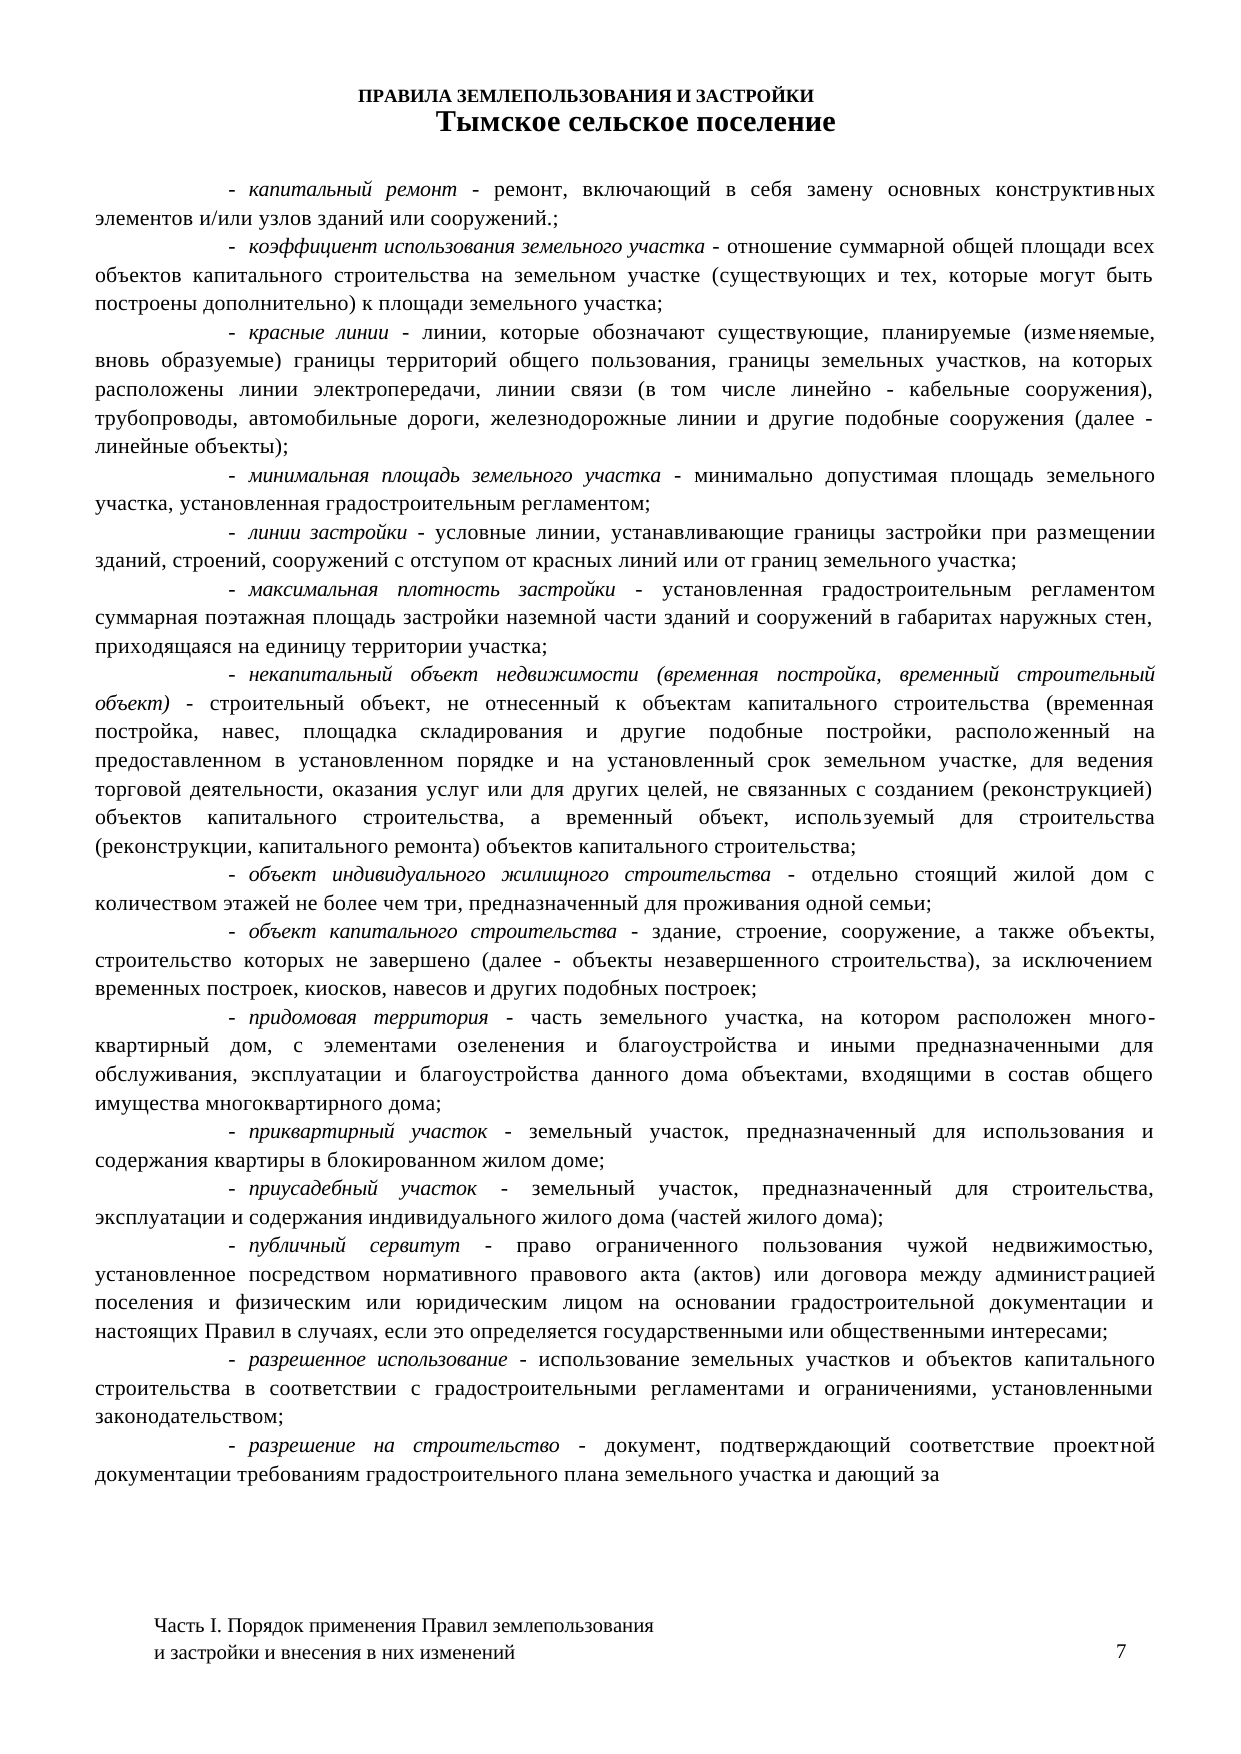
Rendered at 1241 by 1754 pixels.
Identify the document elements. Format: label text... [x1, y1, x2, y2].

list некапитальный объект недвижимости (временная постройка, временный строительный объект) - строительный объект, не отнесенный к объектам капитального строительства (временная постройка, навес, площадка складирования и другие подобные постройки, расположенный на предоставленном в установленном порядке и на установленный срок земельном участке, для ведения торговой деятельности, оказания услуг или для других целей, не связанных с созданием (реконструкцией) объектов капитального строительства, а временный объект, используемый для строительства (реконструкции, капитального ремонта) объектов капитального строительства; [95, 659, 1155, 859]
text ПРАВИЛА ЗЕМЛЕПОЛЬЗОВАНИЯ И ЗАСТРОЙКИ [358, 87, 868, 106]
list коэффициент использования земельного участка - отношение суммарной общей площади всех объектов капитального строительства на земельном участке (существующих и тех, которые могут быть построены дополнительно) к площади земельного участка; [95, 231, 1155, 316]
list минимальная площадь земельного участка - минимально допустимая площадь земельного участка, установленная градостроительным регламентом; [95, 459, 1155, 516]
list приусадебный участок - земельный участок, предназначенный для строительства, эксплуатации и содержания индивидуального жилого дома (частей жилого дома); [95, 1173, 1155, 1230]
text и застройки и внесения в них изменений [154, 1638, 705, 1664]
text Тымское сельское поселение [356, 107, 836, 137]
list разрешенное использование - использование земельных участков и объектов капитального строительства в соответствии с градостроительными регламентами и ограничениями, установленными законодательством; [95, 1344, 1155, 1429]
list разрешение на строительство - документ, подтверждающий соответствие проектной документации требованиям градостроительного плана земельного участка и дающий за [95, 1429, 1155, 1487]
list максимальная плотность застройки - установленная градостроительным регламентом суммарная поэтажная площадь застройки наземной части зданий и сооружений в габаритах наружных стен, приходящаяся на единицу территории участка; [95, 573, 1155, 659]
list объект капитального строительства - здание, строение, сооружение, а также объекты, строительство которых не завершено (далее - объекты незавершенного строительства), за исключением временных построек, киосков, навесов и других подобных построек; [95, 916, 1155, 1001]
text Часть I. Порядок применения Правил землепользования [154, 1611, 705, 1638]
list объект индивидуального жилищного строительства - отдельно стоящий жилой дом с количеством этажей не более чем три, предназначенный для проживания одной семьи; [95, 859, 1155, 916]
list капитальный ремонт - ремонт, включающий в себя замену основных конструктивных элементов и/или узлов зданий или сооружений.; [95, 174, 1155, 231]
list красные линии - линии, которые обозначают существующие, планируемые (изменяемые, вновь образуемые) границы территорий общего пользования, границы земельных участков, на которых расположены линии электропередачи, линии связи (в том числе линейно - кабельные сооружения), трубопроводы, автомобильные дороги, железнодорожные линии и другие подобные сооружения (далее - линейные объекты); [95, 316, 1155, 459]
list публичный сервитут - право ограниченного пользования чужой недвижимостью, установленное посредством нормативного правового акта (актов) или договора между администрацией поселения и физическим или юридическим лицом на основании градостроительной документации и настоящих Правил в случаях, если это определяется государственными или общественными интересами; [95, 1230, 1155, 1344]
list придомовая территория - часть земельного участка, на котором расположен многоквартирный дом, с элементами озеленения и благоустройства и иными предназначенными для обслуживания, эксплуатации и благоустройства данного дома объектами, входящими в состав общего имущества многоквартирного дома; [95, 1001, 1155, 1116]
list линии застройки - условные линии, устанавливающие границы застройки при размещении зданий, строений, сооружений с отступом от красных линий или от границ земельного участка; [95, 516, 1155, 573]
list приквартирный участок - земельный участок, предназначенный для использования и содержания квартиры в блокированном жилом доме; [95, 1116, 1155, 1173]
